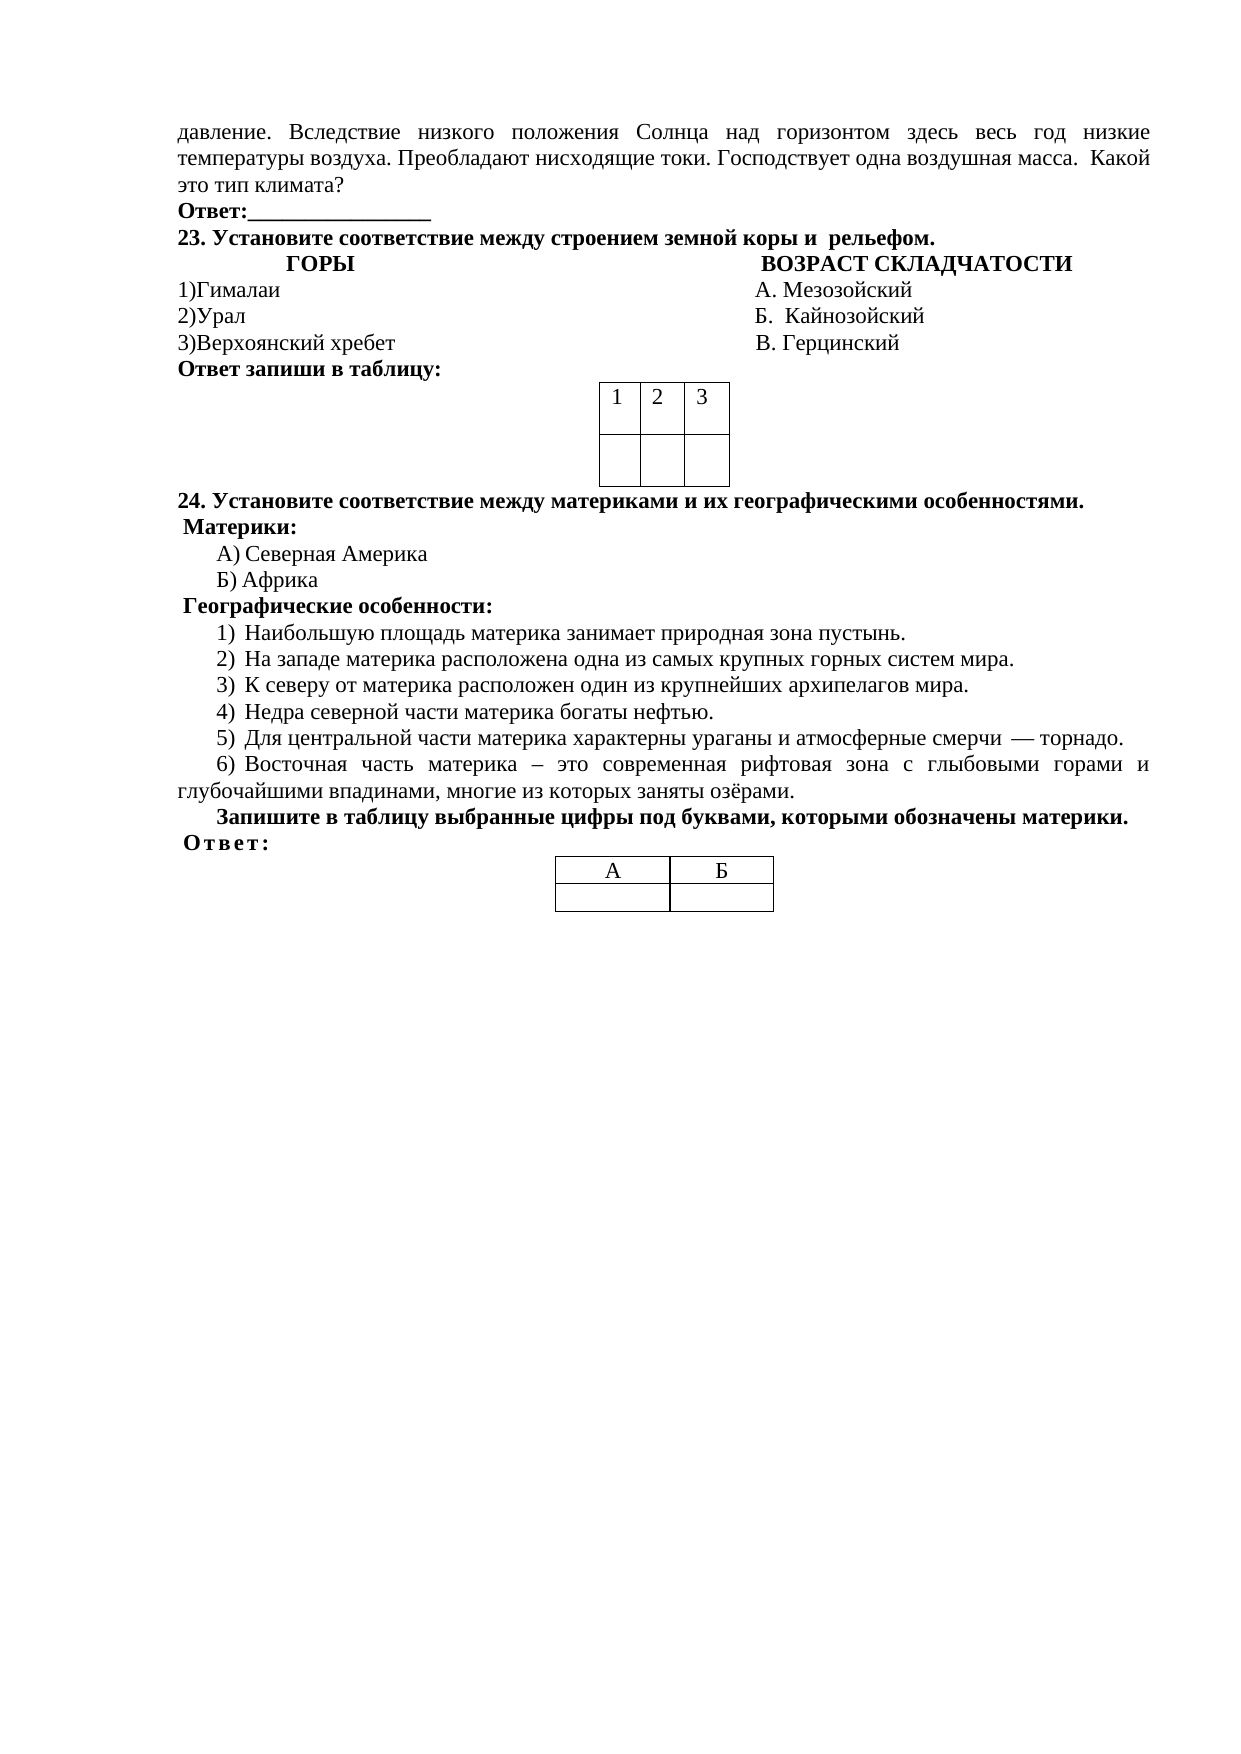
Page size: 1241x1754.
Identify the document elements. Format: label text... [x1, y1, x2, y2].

table_header 2 [641, 383, 684, 434]
text Ответ: [177, 829, 1152, 856]
text 4) Недра северной части материка богаты нефтью. [177, 698, 1152, 724]
table_header 1 [600, 383, 640, 434]
text 6) Восточная часть материка – это современная рифтовая зона с глыбовыми горами и глубочайшими впадинами, многие из которых заняты озёрами. [177, 750, 1152, 803]
text 1) Наибольшую площадь материка занимает природная зона пустынь. [177, 619, 1152, 645]
table_header 3 [685, 383, 729, 434]
table_cell [685, 435, 729, 486]
text 23. Установите соответствие между строением земной коры и рельефом. [177, 223, 1152, 250]
table_header Б [671, 857, 773, 883]
text А) Северная Америка [177, 539, 1152, 566]
text Ответ:________________ [177, 197, 1152, 223]
text 3)Верхоянский хребет В. Герцинский [177, 329, 1152, 355]
text Запишите в таблицу выбранные цифры под буквами, которыми обозначены материки. [177, 803, 1152, 829]
text ГОРЫ ВОЗРАСТ СКЛАДЧАТОСТИ [177, 250, 1152, 276]
text Географические особенности: [177, 592, 1152, 619]
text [177, 118, 1152, 197]
text Материки: [177, 513, 1152, 539]
table_cell [600, 435, 640, 486]
table_cell [556, 884, 669, 911]
text 2) На западе материка расположена одна из самых крупных горных систем мира. [177, 645, 1152, 671]
table_header А [556, 857, 669, 883]
text 5) Для центральной части материка характерны ураганы и атмосферные смерчи — торнадо. [177, 724, 1152, 750]
text 24. Установите соответствие между материками и их географическими особенностями. [177, 487, 1152, 513]
text 3) К северу от материка расположен один из крупнейших архипелагов мира. [177, 671, 1152, 698]
table_cell [671, 884, 773, 911]
text 2)Урал Б. Кайнозойский [177, 303, 1152, 329]
text Ответ запиши в таблицу: [177, 355, 1152, 382]
text 1)Гималаи А. Мезозойский [177, 276, 1152, 303]
table_cell [641, 435, 684, 486]
text Б) Африка [177, 566, 1152, 592]
